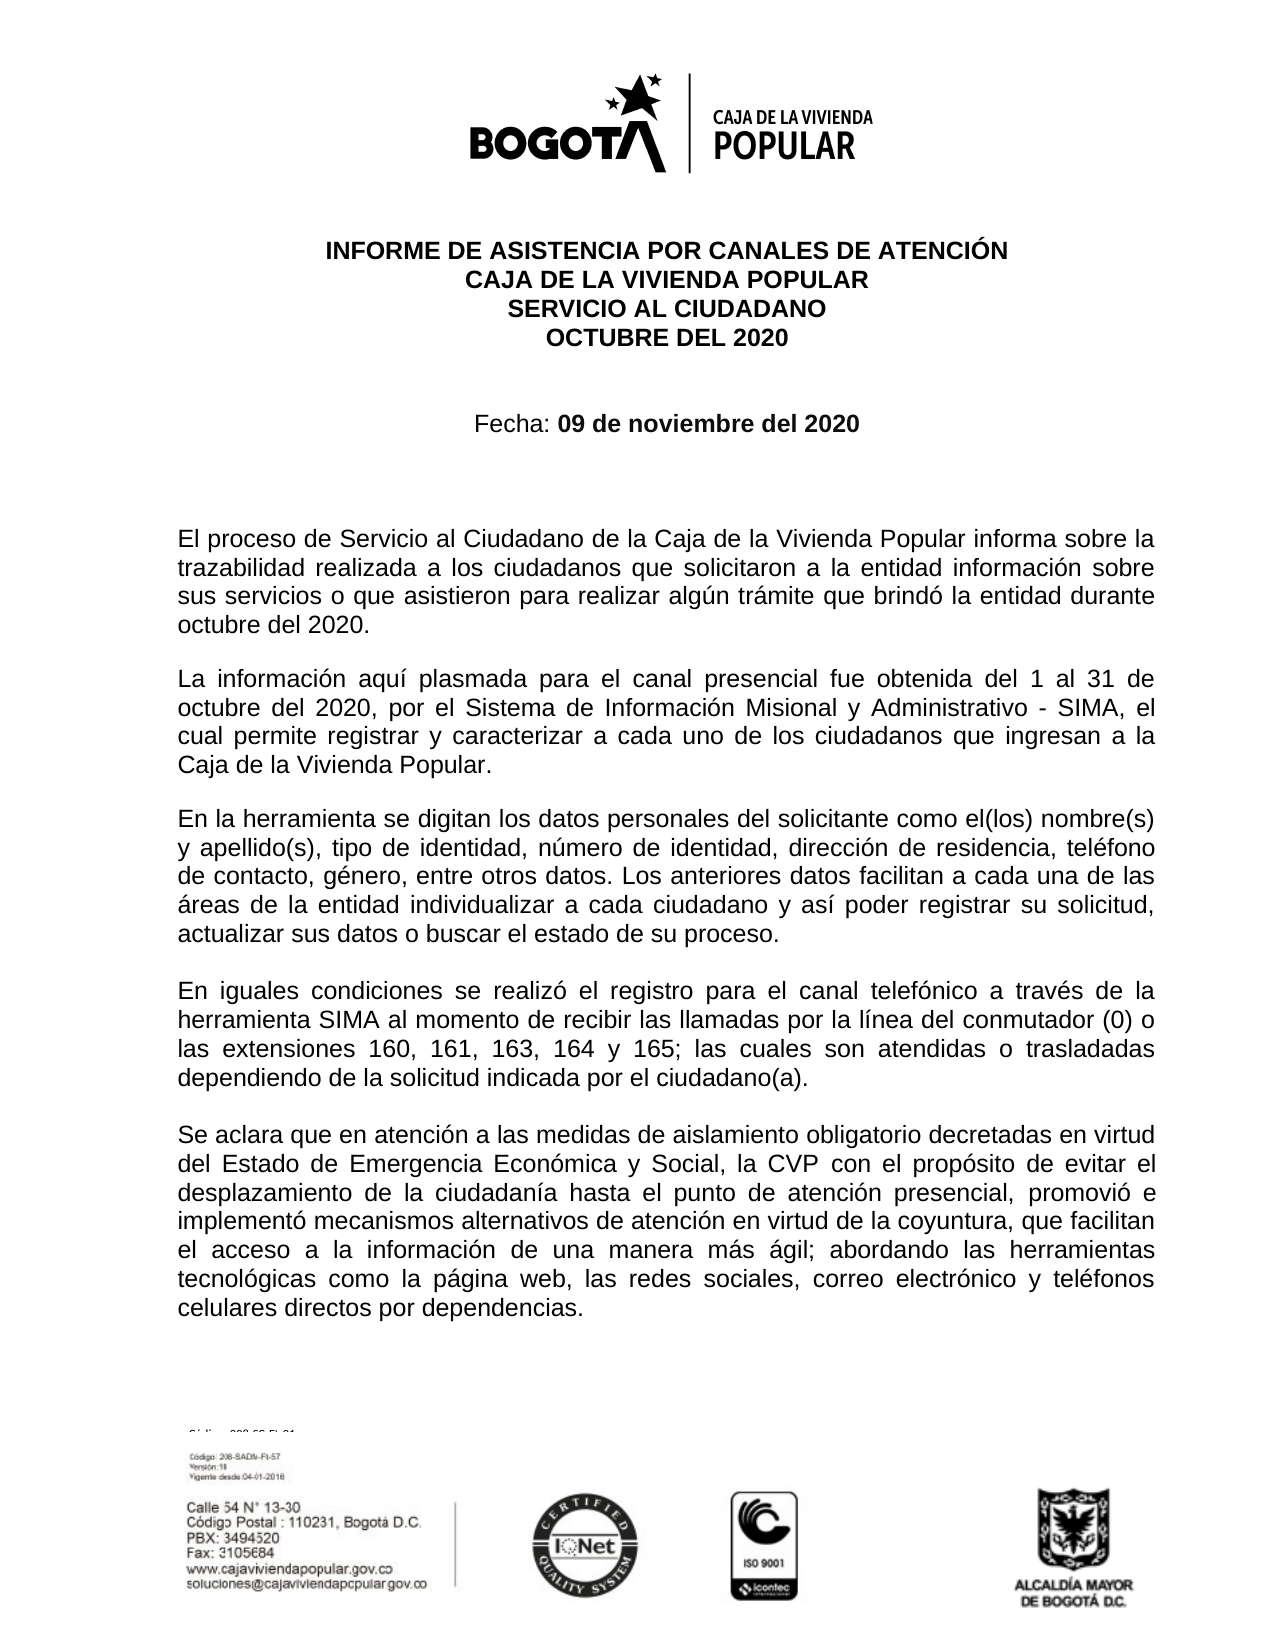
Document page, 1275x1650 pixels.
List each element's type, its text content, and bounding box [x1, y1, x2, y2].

text SERVICIO AL CIUDADANO [177, 294, 1157, 322]
text CAJA DE LA VIVIENDA POPULAR [177, 265, 1157, 294]
text Se aclara que en atención a las medidas de aislamiento obligatorio decretadas en virtud del Estado de Emergencia Económica y Social, la CVP con el propósito de evitar el desplazamiento de la ciudadanía hasta el punto de atención presencial, promovió e implementó mecanismos alternativos de atención en virtud de la coyuntura, que facilitan el acceso a la información de una manera más ágil; abordando las herramientas tecnológicas como la página web, las redes sociales, correo electrónico y teléfonos celulares directos por dependencias. [177, 1120, 1157, 1321]
text En iguales condiciones se realizó el registro para el canal telefónico a través de la herramienta SIMA al momento de recibir las llamadas por la línea del conmutador (0) o las extensiones 160, 161, 163, 164 y 165; las cuales son atendidas o trasladadas dependiendo de la solicitud indicada por el ciudadano(a). [177, 976, 1157, 1091]
picture [461, 73, 873, 189]
text El proceso de Servicio al Ciudadano de la Caja de la Vivienda Popular informa sobre la trazabilidad realizada a los ciudadanos que solicitaron a la entidad información sobre sus servicios o que asistieron para realizar algún trámite que brindó la entidad durante octubre del 2020. [177, 524, 1157, 639]
text La información aquí plasmada para el canal presencial fue obtenida del 1 al 31 de octubre del 2020, por el Sistema de Información Misional y Administrativo - SIMA, el cual permite registrar y caracterizar a cada uno de los ciudadanos que ingresan a la Caja de la Vivienda Popular. [177, 664, 1157, 779]
text Fecha: 09 de noviembre del 2020 [177, 409, 1157, 437]
text En la herramienta se digitan los datos personales del solicitante como el(los) nombre(s) y apellido(s), tipo de identidad, número de identidad, dirección de residencia, teléfono de contacto, género, entre otros datos. Los anteriores datos facilitan a cada una de las áreas de la entidad individualizar a cada ciudadano y así poder registrar su solicitud, actualizar sus datos o buscar el estado de su proceso. [177, 804, 1157, 947]
picture [953, 1418, 1200, 1624]
text OCTUBRE DEL 2020 [177, 322, 1157, 351]
picture [110, 1432, 885, 1624]
text INFORME DE ASISTENCIA POR CANALES DE ATENCIÓN [177, 236, 1157, 265]
